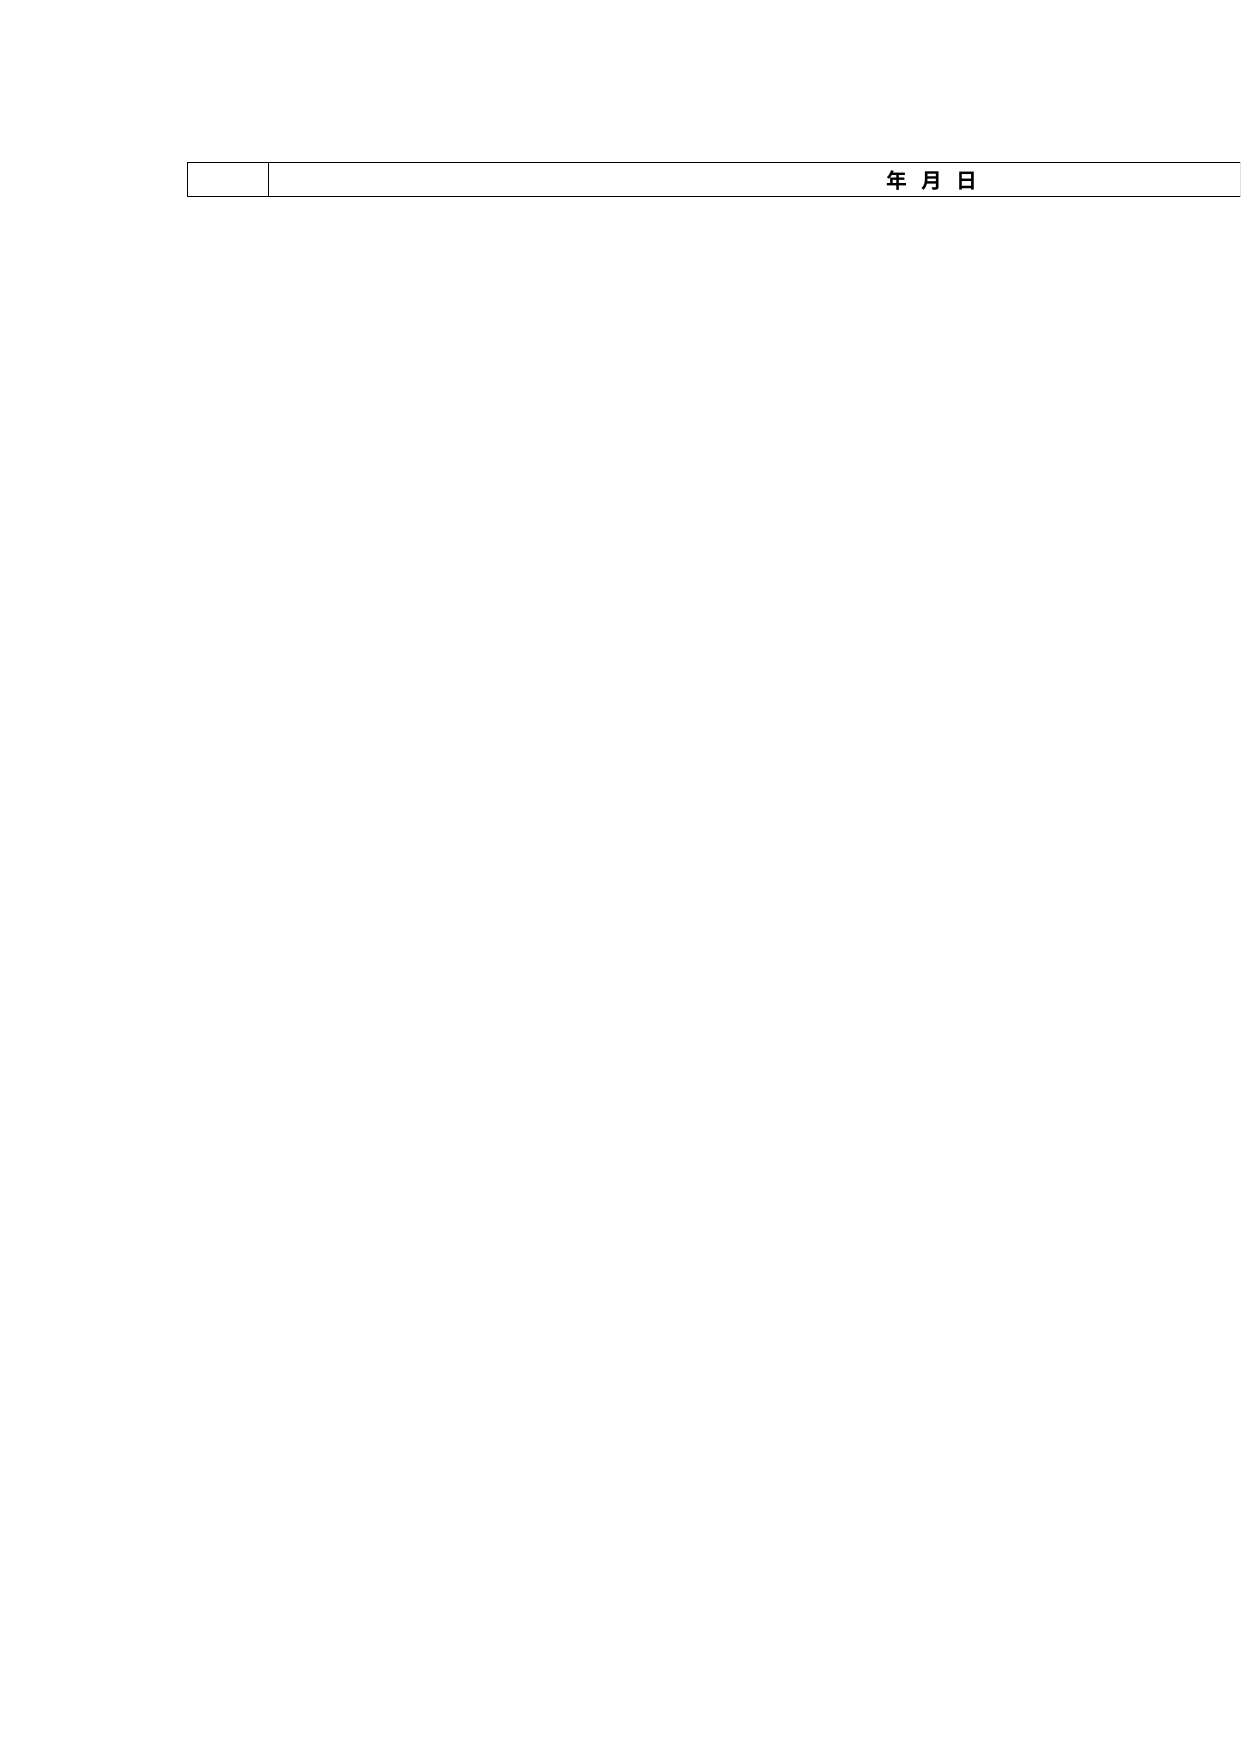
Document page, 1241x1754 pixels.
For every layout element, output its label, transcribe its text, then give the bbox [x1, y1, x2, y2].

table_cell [269, 163, 1240, 196]
table_cell 本人承诺 [188, 163, 268, 196]
